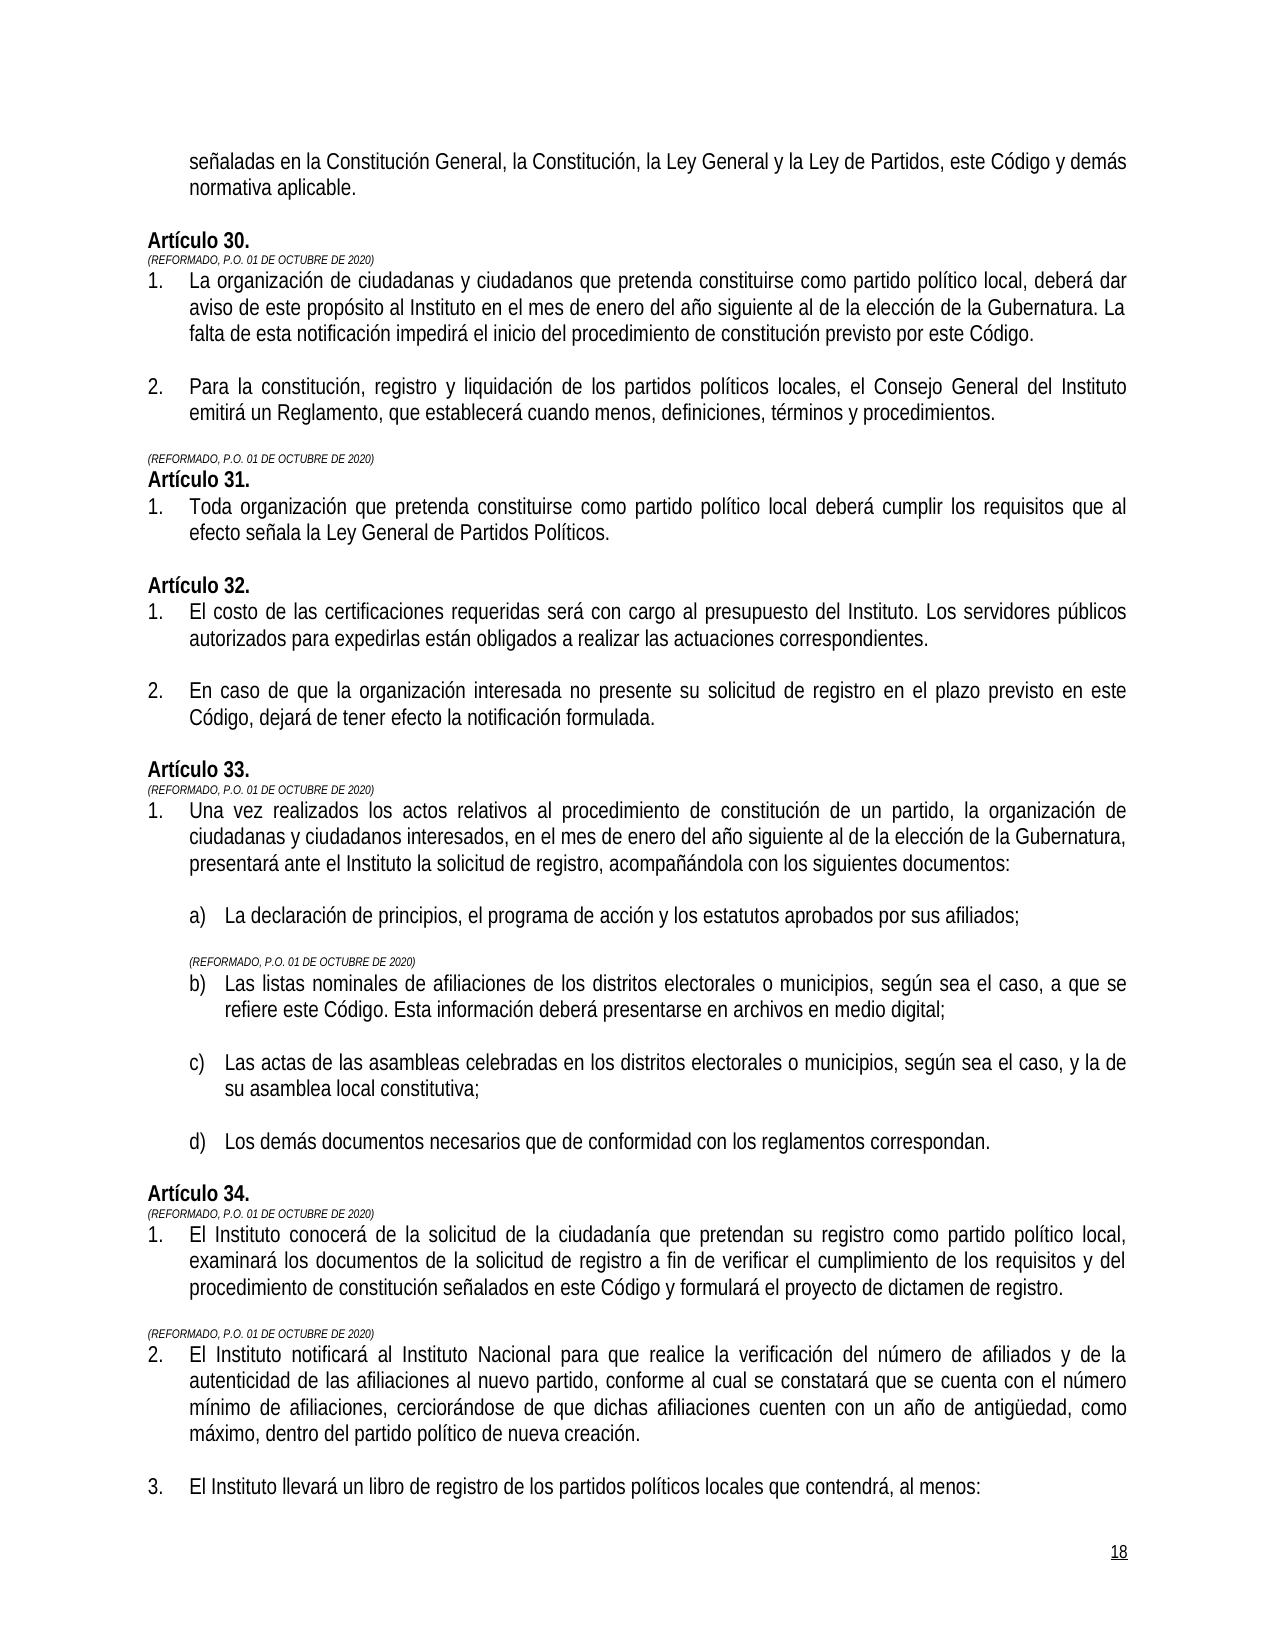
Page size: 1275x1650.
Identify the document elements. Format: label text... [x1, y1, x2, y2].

text 2. Para la constitución, registro y liquidación de los partidos políticos locales, el Consejo General del Instituto emitirá un Reglamento, que establecerá cuando menos, definiciones, términos y procedimientos. [148, 373, 1127, 426]
text 2. El Instituto notificará al Instituto Nacional para que realice la verificación del número de afiliados y de la autenticidad de las afiliaciones al nuevo partido, conforme al cual se constatará que se cuenta con el número mínimo de afiliaciones, cerciorándose de que dichas afiliaciones cuenten con un año de antigüedad, como máximo, dentro del partido político de nueva creación. [148, 1341, 1127, 1446]
text 1. Toda organización que pretenda constituirse como partido político local deberá cumplir los requisitos que al efecto señala la Ley General de Partidos Políticos. [148, 493, 1127, 545]
text Artículo 34. [147, 1180, 1127, 1207]
text 1. El costo de las certificaciones requeridas será con cargo al presupuesto del Instituto. Los servidores públicos autorizados para expedirlas están obligados a realizar las actuaciones correspondientes. [148, 598, 1127, 651]
text (REFORMADO, P.O. 01 DE OCTUBRE DE 2020) [148, 783, 1127, 797]
text 1. La organización de ciudadanas y ciudadanos que pretenda constituirse como partido político local, deberá dar aviso de este propósito al Instituto en el mes de enero del año siguiente al de la elección de la Gubernatura. La falta de esta notificación impedirá el inicio del procedimiento de constitución previsto por este Código. [148, 267, 1127, 347]
text Artículo 33. [147, 756, 1127, 783]
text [148, 148, 1127, 200]
text c) Las actas de las asambleas celebradas en los distritos electorales o municipios, según sea el caso, y la de su asamblea local constitutiva; [189, 1048, 1127, 1101]
text (REFORMADO, P.O. 01 DE OCTUBRE DE 2020) [148, 955, 1127, 969]
text (REFORMADO, P.O. 01 DE OCTUBRE DE 2020) [148, 1326, 1127, 1341]
text Artículo 30. [147, 227, 1127, 253]
text d) Los demás documentos necesarios que de conformidad con los reglamentos correspondan. [189, 1128, 1127, 1154]
text 2. En caso de que la organización interesada no presente su solicitud de registro en el plazo previsto en este Código, dejará de tener efecto la notificación formulada. [148, 677, 1127, 730]
text 3. El Instituto llevará un libro de registro de los partidos políticos locales que contendrá, al menos: [148, 1473, 1127, 1499]
text (REFORMADO, P.O. 01 DE OCTUBRE DE 2020) [148, 253, 1127, 267]
text (REFORMADO, P.O. 01 DE OCTUBRE DE 2020) [148, 1207, 1127, 1221]
text 1. Una vez realizados los actos relativos al procedimiento de constitución de un partido, la organización de ciudadanas y ciudadanos interesados, en el mes de enero del año siguiente al de la elección de la Gubernatura, presentará ante el Instituto la solicitud de registro, acompañándola con los siguientes documentos: [148, 797, 1127, 876]
text Artículo 31. [148, 466, 1127, 493]
text 1. El Instituto conocerá de la solicitud de la ciudadanía que pretendan su registro como partido político local, examinará los documentos de la solicitud de registro a fin de verificar el cumplimiento de los requisitos y del procedimiento de constitución señalados en este Código y formulará el proyecto de dictamen de registro. [148, 1221, 1127, 1300]
text a) La declaración de principios, el programa de acción y los estatutos aprobados por sus afiliados; [189, 902, 1127, 929]
text b) Las listas nominales de afiliaciones de los distritos electorales o municipios, según sea el caso, a que se refiere este Código. Esta información deberá presentarse en archivos en medio digital; [189, 969, 1127, 1022]
text Artículo 32. [148, 572, 1127, 598]
text (REFORMADO, P.O. 01 DE OCTUBRE DE 2020) [148, 452, 1127, 466]
